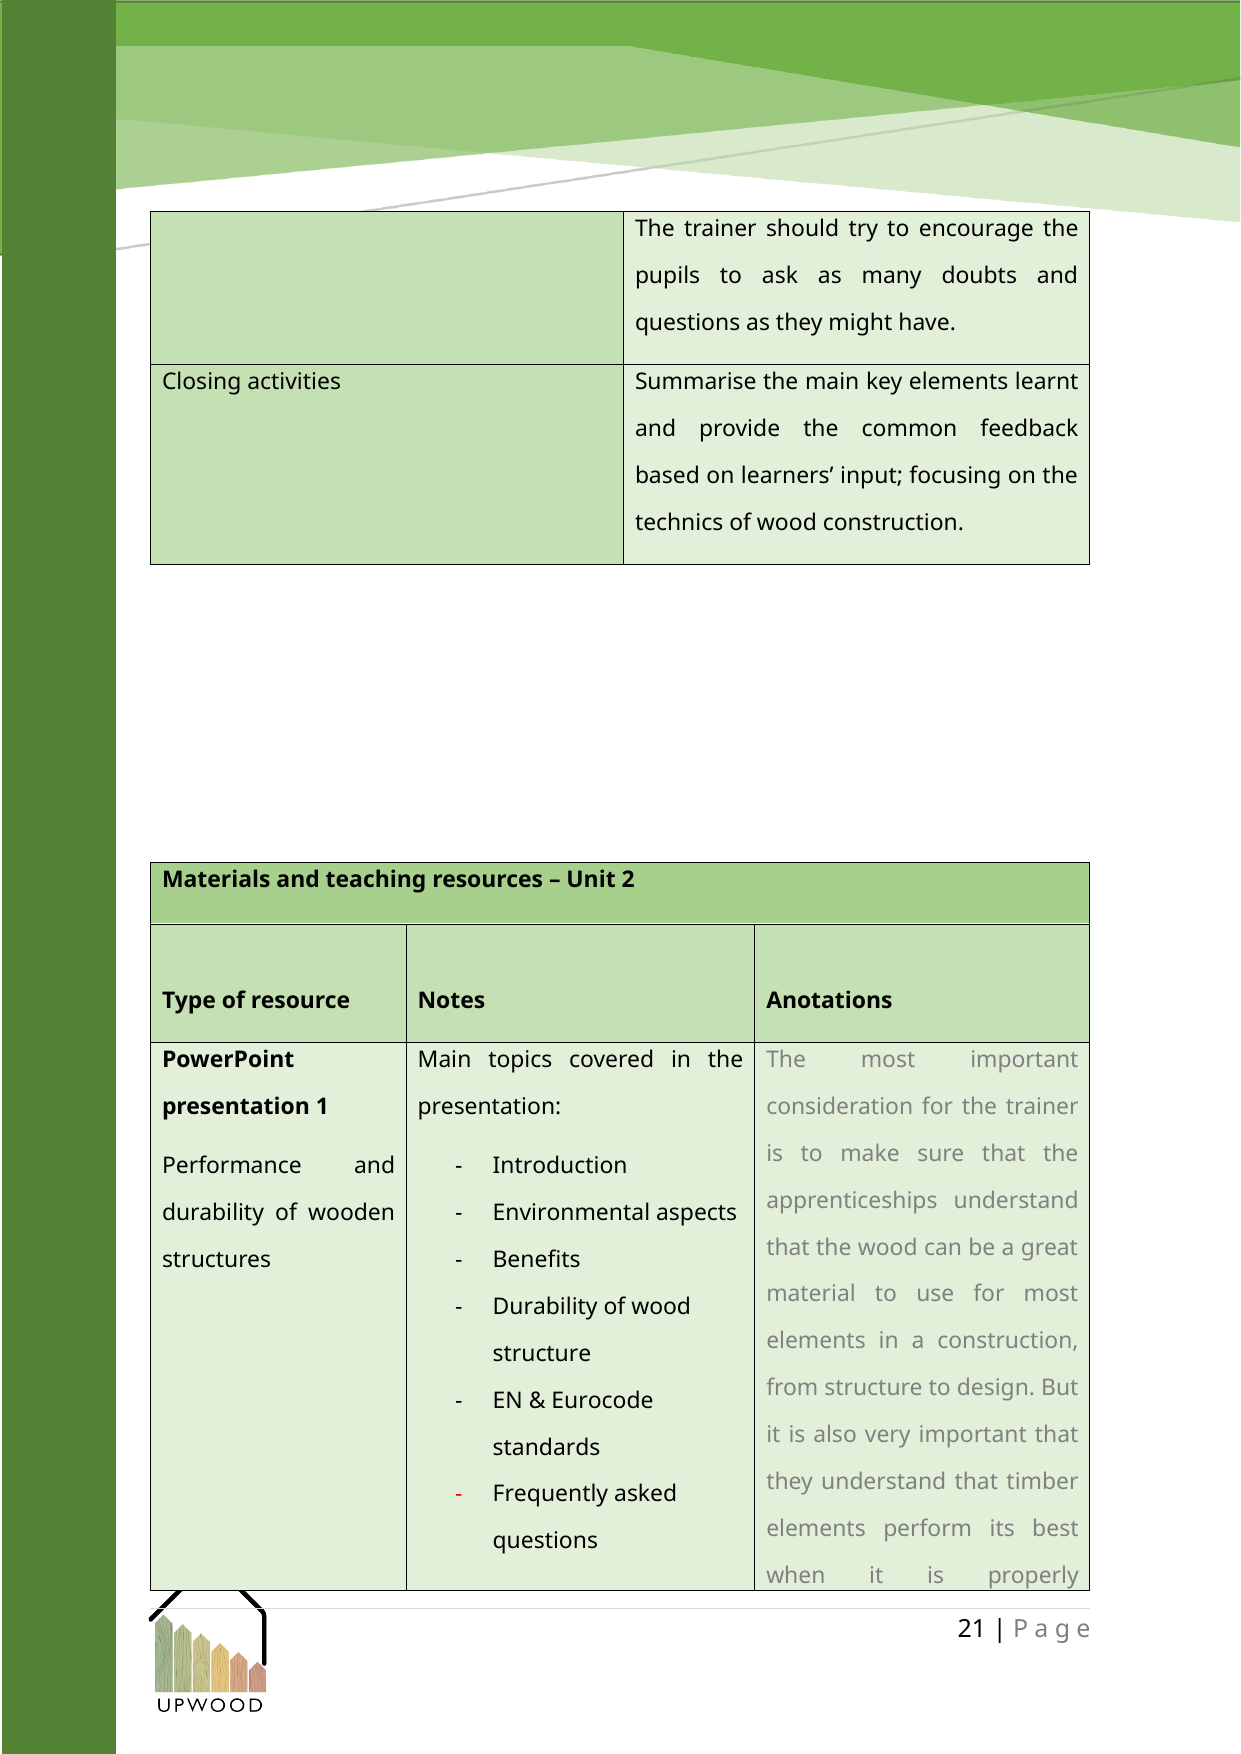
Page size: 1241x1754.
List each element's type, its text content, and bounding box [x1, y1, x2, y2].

table_cell Closing activities [151, 365, 623, 564]
table_cell Type of resource [151, 925, 406, 1042]
picture [148, 1560, 267, 1712]
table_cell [151, 212, 623, 364]
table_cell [755, 1043, 1089, 1590]
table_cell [151, 1043, 406, 1590]
table_cell Notes [407, 925, 754, 1042]
table_cell Anotations [755, 925, 1089, 1042]
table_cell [407, 1043, 754, 1590]
table_header [755, 863, 1089, 923]
table_cell Summarise the main key elements learnt and provide the common feedback based on learners’ input; focusing on the technics of wood construction. [624, 365, 1089, 564]
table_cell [624, 212, 1089, 364]
table_header Materials and teaching resources – Unit 2 [151, 863, 755, 923]
picture [116, 46, 1241, 283]
